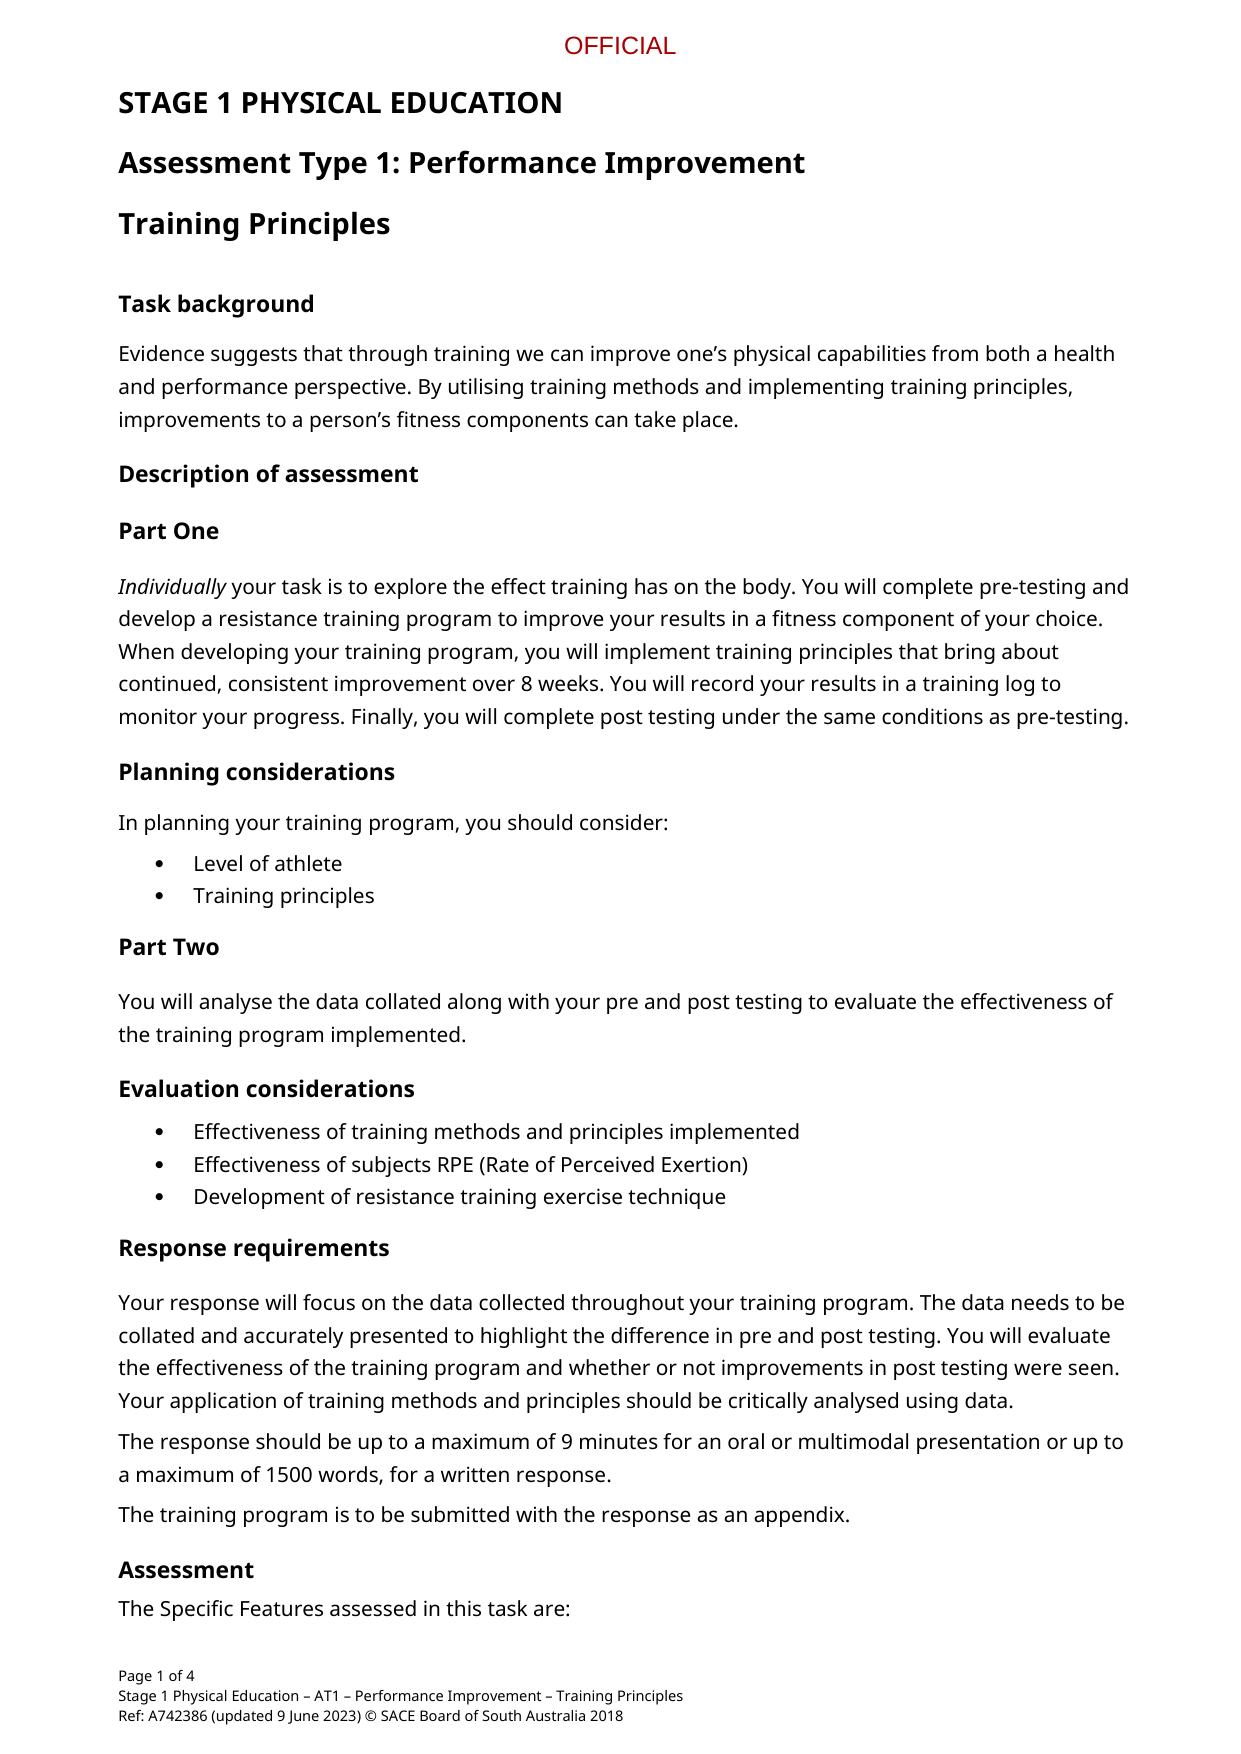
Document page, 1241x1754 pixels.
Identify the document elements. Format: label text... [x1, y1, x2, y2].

list Training principles [156, 881, 1137, 910]
subtitle Training Principles [118, 203, 1137, 243]
text The Specific Features assessed in this task are: [118, 1594, 1137, 1622]
subtitle Task background [118, 287, 1137, 319]
subtitle Stage 1 Physical Education [118, 82, 1137, 122]
subtitle Assessment Type 1: Performance Improvement [118, 143, 1137, 182]
text Individually your task is to explore the effect training has on the body. You will complete pre-testing and develop a resistance training program to improve your results in a fitness component of your choice. When developing your training program, you will implement training principles that bring about continued, consistent improvement over 8 weeks. You will record your results in a training log to monitor your progress. Finally, you will complete post testing under the same conditions as pre-testing. [118, 572, 1137, 731]
text In planning your training program, you should consider: [118, 808, 1137, 836]
subtitle Assessment [118, 1554, 1137, 1585]
text You will analyse the data collated along with your pre and post testing to evaluate the effectiveness of the training program implemented. [118, 987, 1137, 1048]
text Evidence suggests that through training we can improve one’s physical capabilities from both a health and performance perspective. By utilising training methods and implementing training principles, improvements to a person’s fitness components can take place. [118, 339, 1137, 433]
text Planning considerations [118, 756, 1137, 787]
text The response should be up to a maximum of 9 minutes for an oral or multimodal presentation or up to a maximum of 1500 words, for a written response. [118, 1427, 1137, 1488]
text Part Two [118, 931, 1137, 962]
text Your response will focus on the data collected throughout your training program. The data needs to be collated and accurately presented to highlight the difference in pre and post testing. You will evaluate the effectiveness of the training program and whether or not improvements in post testing were seen. Your application of training methods and principles should be critically analysed using data. [118, 1288, 1137, 1414]
text Part One [118, 515, 1137, 546]
text Description of assessment [118, 458, 1137, 489]
text Response requirements [118, 1232, 1137, 1263]
text The training program is to be submitted with the response as an appendix. [118, 1501, 1137, 1529]
list Development of resistance training exercise technique [156, 1182, 1137, 1211]
list Effectiveness of subjects RPE (Rate of Perceived Exertion) [156, 1150, 1137, 1178]
list Level of athlete [156, 849, 1137, 877]
list Effectiveness of training methods and principles implemented [156, 1117, 1137, 1146]
text Evaluation considerations [118, 1073, 1137, 1104]
